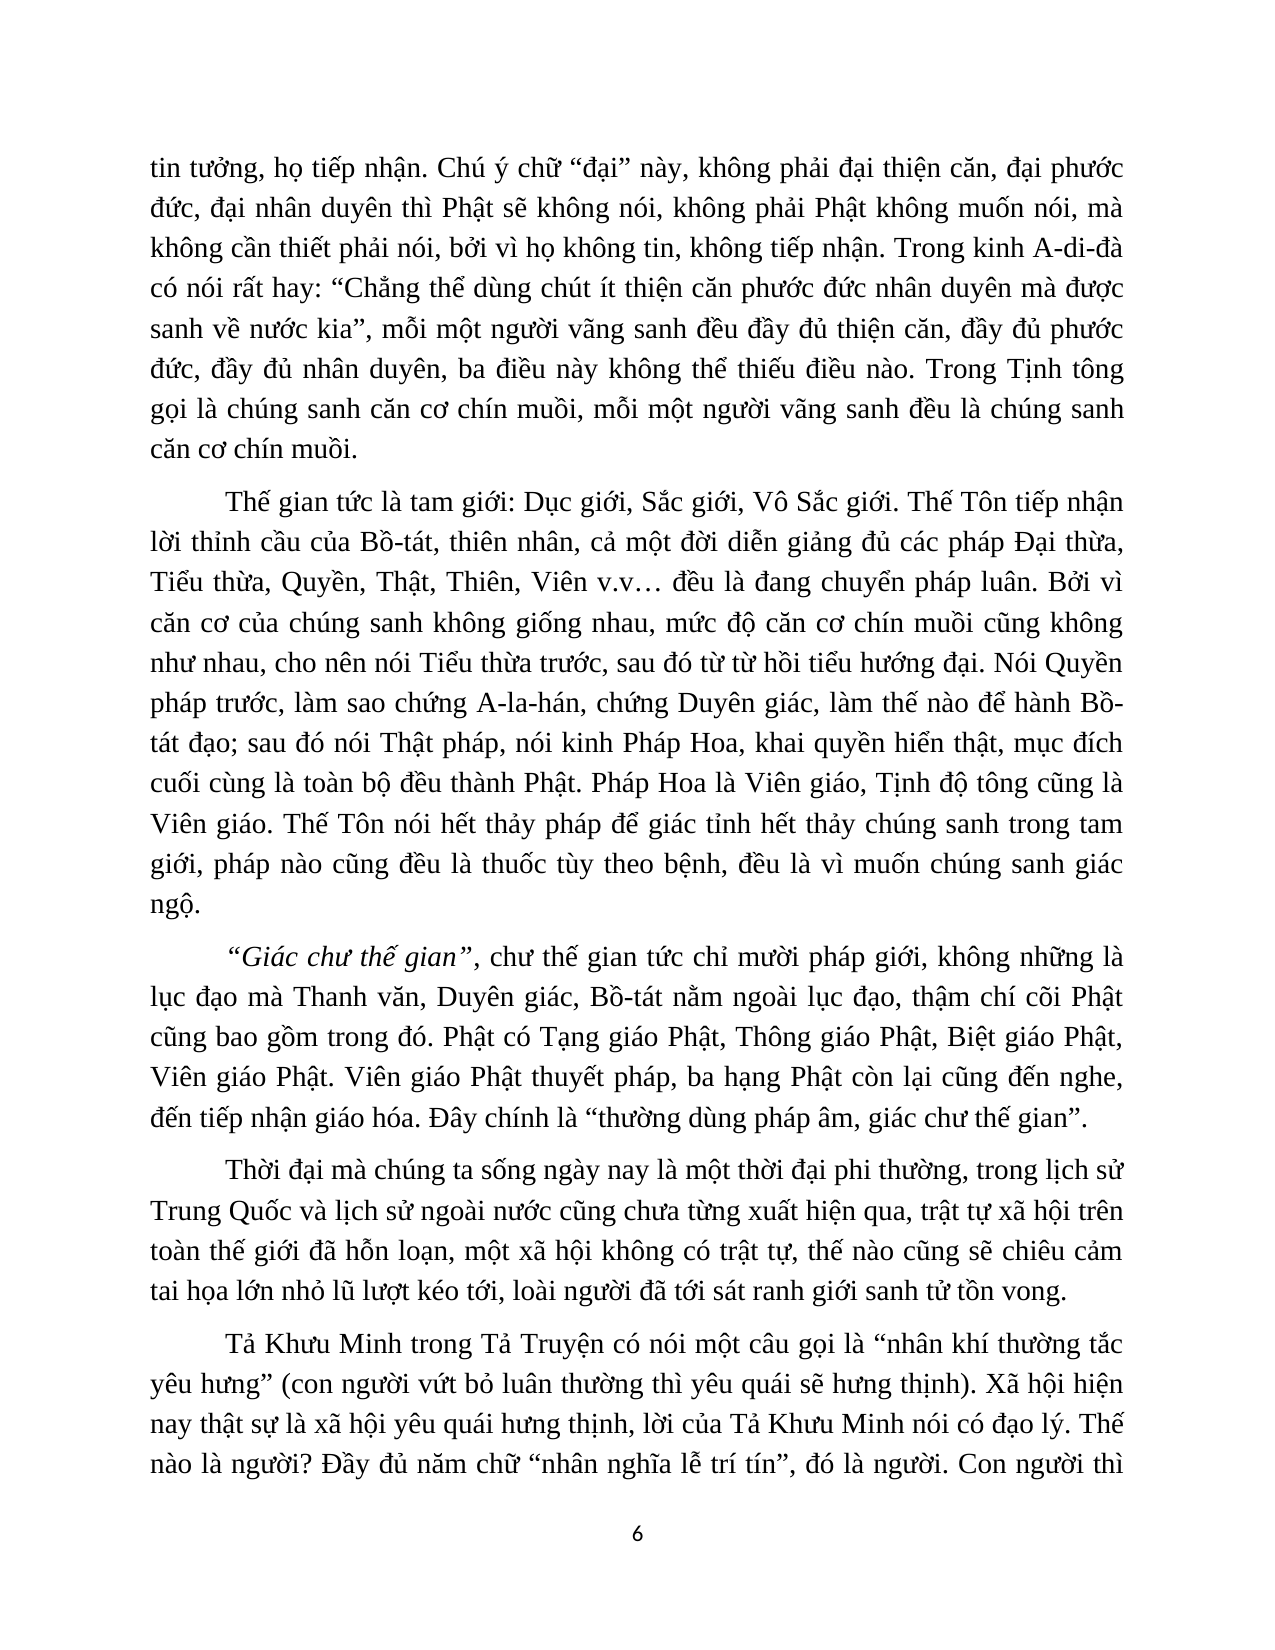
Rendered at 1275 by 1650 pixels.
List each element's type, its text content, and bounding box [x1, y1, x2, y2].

text Thế gian tức là tam giới: Dục giới, Sắc giới, Vô Sắc giới. Thế Tôn tiếp nhận lời thỉnh cầu của Bồ-tát, thiên nhân, cả một đời diễn giảng đủ các pháp Đại thừa, Tiểu thừa, Quyền, Thật, Thiên, Viên v.v… đều là đang chuyển pháp luân. Bởi vì căn cơ của chúng sanh không giống nhau, mức độ căn cơ chín muồi cũng không như nhau, cho nên nói Tiểu thừa trước, sau đó từ từ hồi tiểu hướng đại. Nói Quyền pháp trước, làm sao chứng A-la-hán, chứng Duyên giác, làm thế nào để hành Bồ-tát đạo; sau đó nói Thật pháp, nói kinh Pháp Hoa, khai quyền hiển thật, mục đích cuối cùng là toàn bộ đều thành Phật. Pháp Hoa là Viên giáo, Tịnh độ tông cũng là Viên giáo. Thế Tôn nói hết thảy pháp để giác tỉnh hết thảy chúng sanh trong tam giới, pháp nào cũng đều là thuốc tùy theo bệnh, đều là vì muốn chúng sanh giác ngộ. [150, 484, 1125, 920]
text Thời đại mà chúng ta sống ngày nay là một thời đại phi thường, trong lịch sử Trung Quốc và lịch sử ngoài nước cũng chưa từng xuất hiện qua, trật tự xã hội trên toàn thế giới đã hỗn loạn, một xã hội không có trật tự, thế nào cũng sẽ chiêu cảm tai họa lớn nhỏ lũ lượt kéo tới, loài người đã tới sát ranh giới sanh tử tồn vong. [150, 1152, 1125, 1307]
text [150, 150, 1125, 465]
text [150, 1326, 1125, 1480]
text “Giác chư thế gian”, chư thế gian tức chỉ mười pháp giới, không những là lục đạo mà Thanh văn, Duyên giác, Bồ-tát nằm ngoài lục đạo, thậm chí cõi Phật cũng bao gồm trong đó. Phật có Tạng giáo Phật, Thông giáo Phật, Biệt giáo Phật, Viên giáo Phật. Viên giáo Phật thuyết pháp, ba hạng Phật còn lại cũng đến nghe, đến tiếp nhận giáo hóa. Đây chính là “thường dùng pháp âm, giác chư thế gian”. [150, 939, 1125, 1133]
